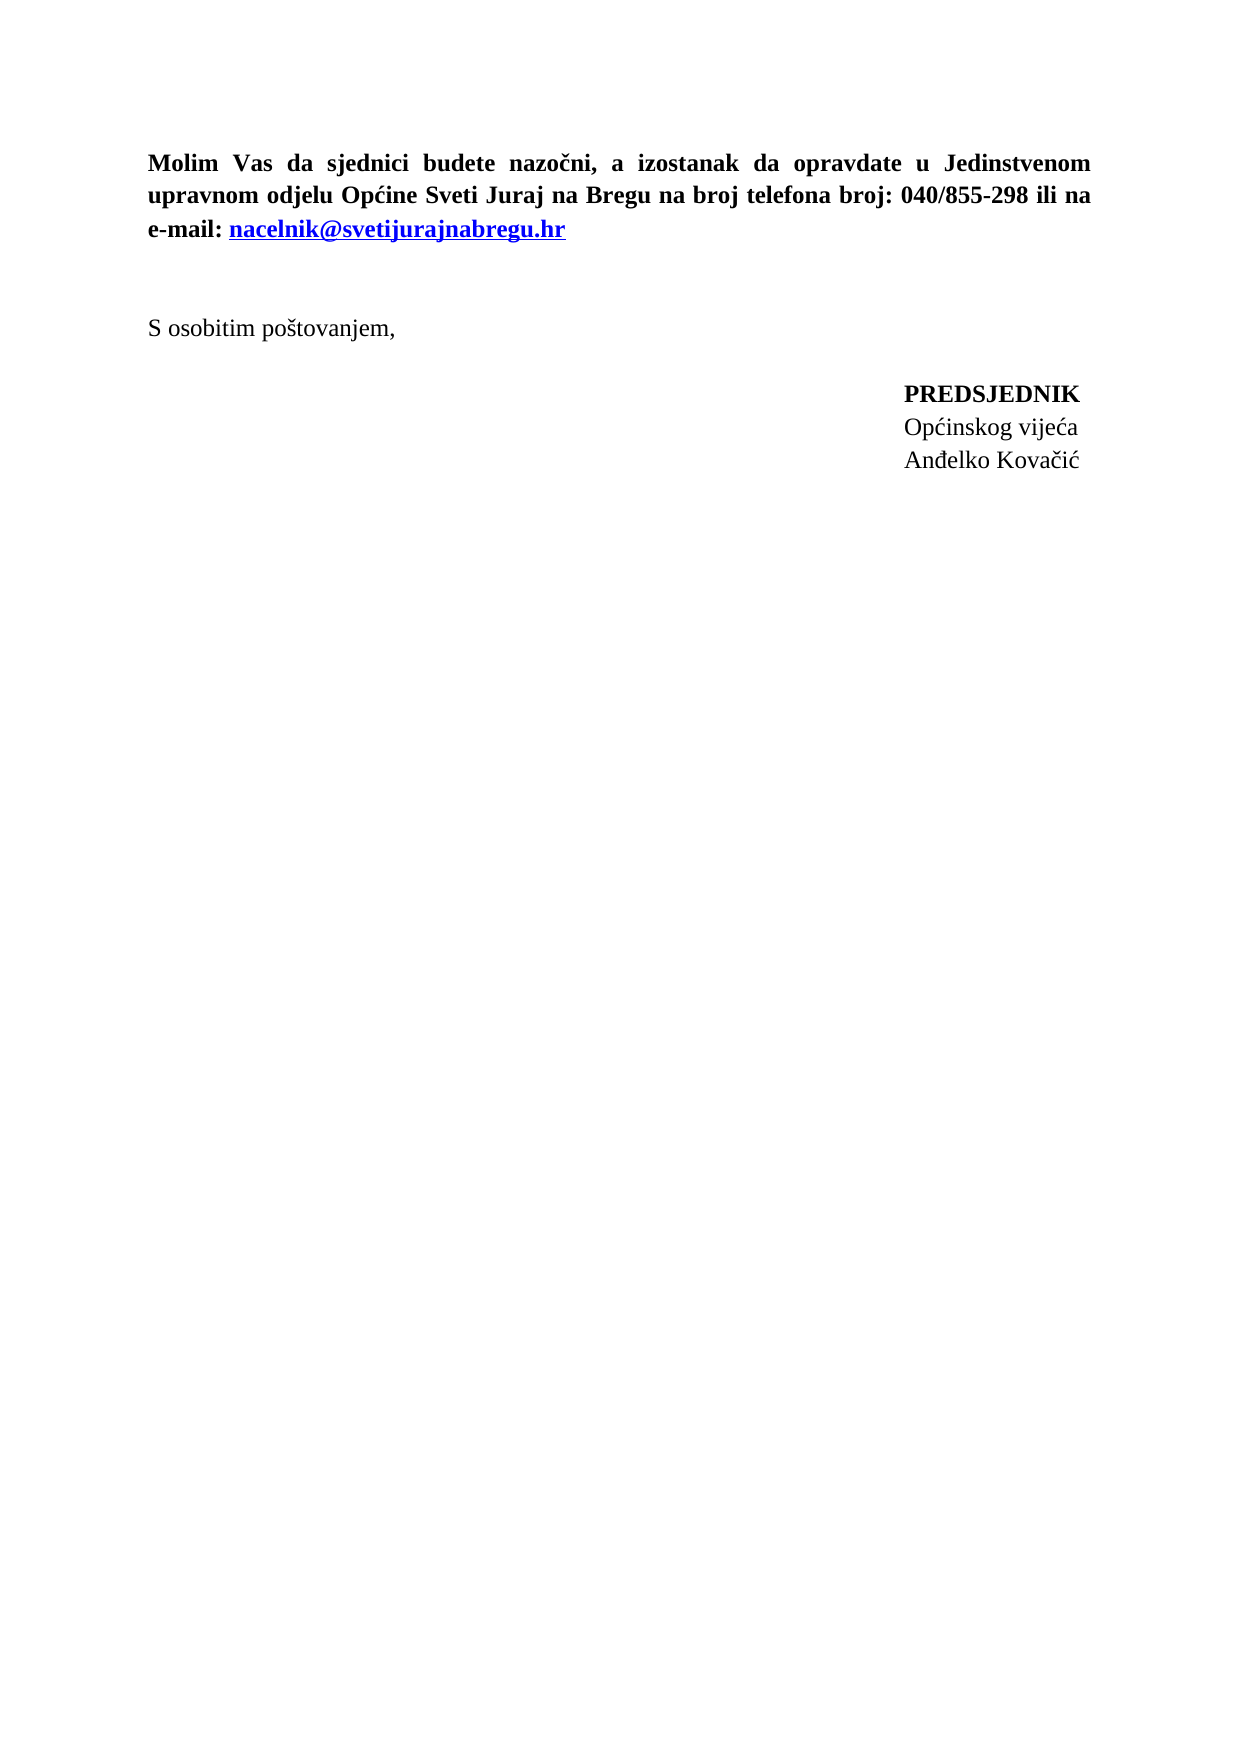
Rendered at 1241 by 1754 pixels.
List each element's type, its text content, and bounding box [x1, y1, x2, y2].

text S osobitim poštovanjem, [148, 313, 1093, 341]
text Općinskog vijeća [148, 412, 1093, 441]
text Molim Vas da sjednici budete nazočni, a izostanak da opravdate u Jedinstvenom upravnom odjelu Općine Sveti Juraj na Bregu na broj telefona broj: 040/855-298 ili na e-mail: nacelnik@svetijurajnabregu.hr [148, 148, 1093, 242]
text Anđelko Kovačić [148, 445, 1093, 473]
text PREDSJEDNIK [148, 379, 1093, 407]
